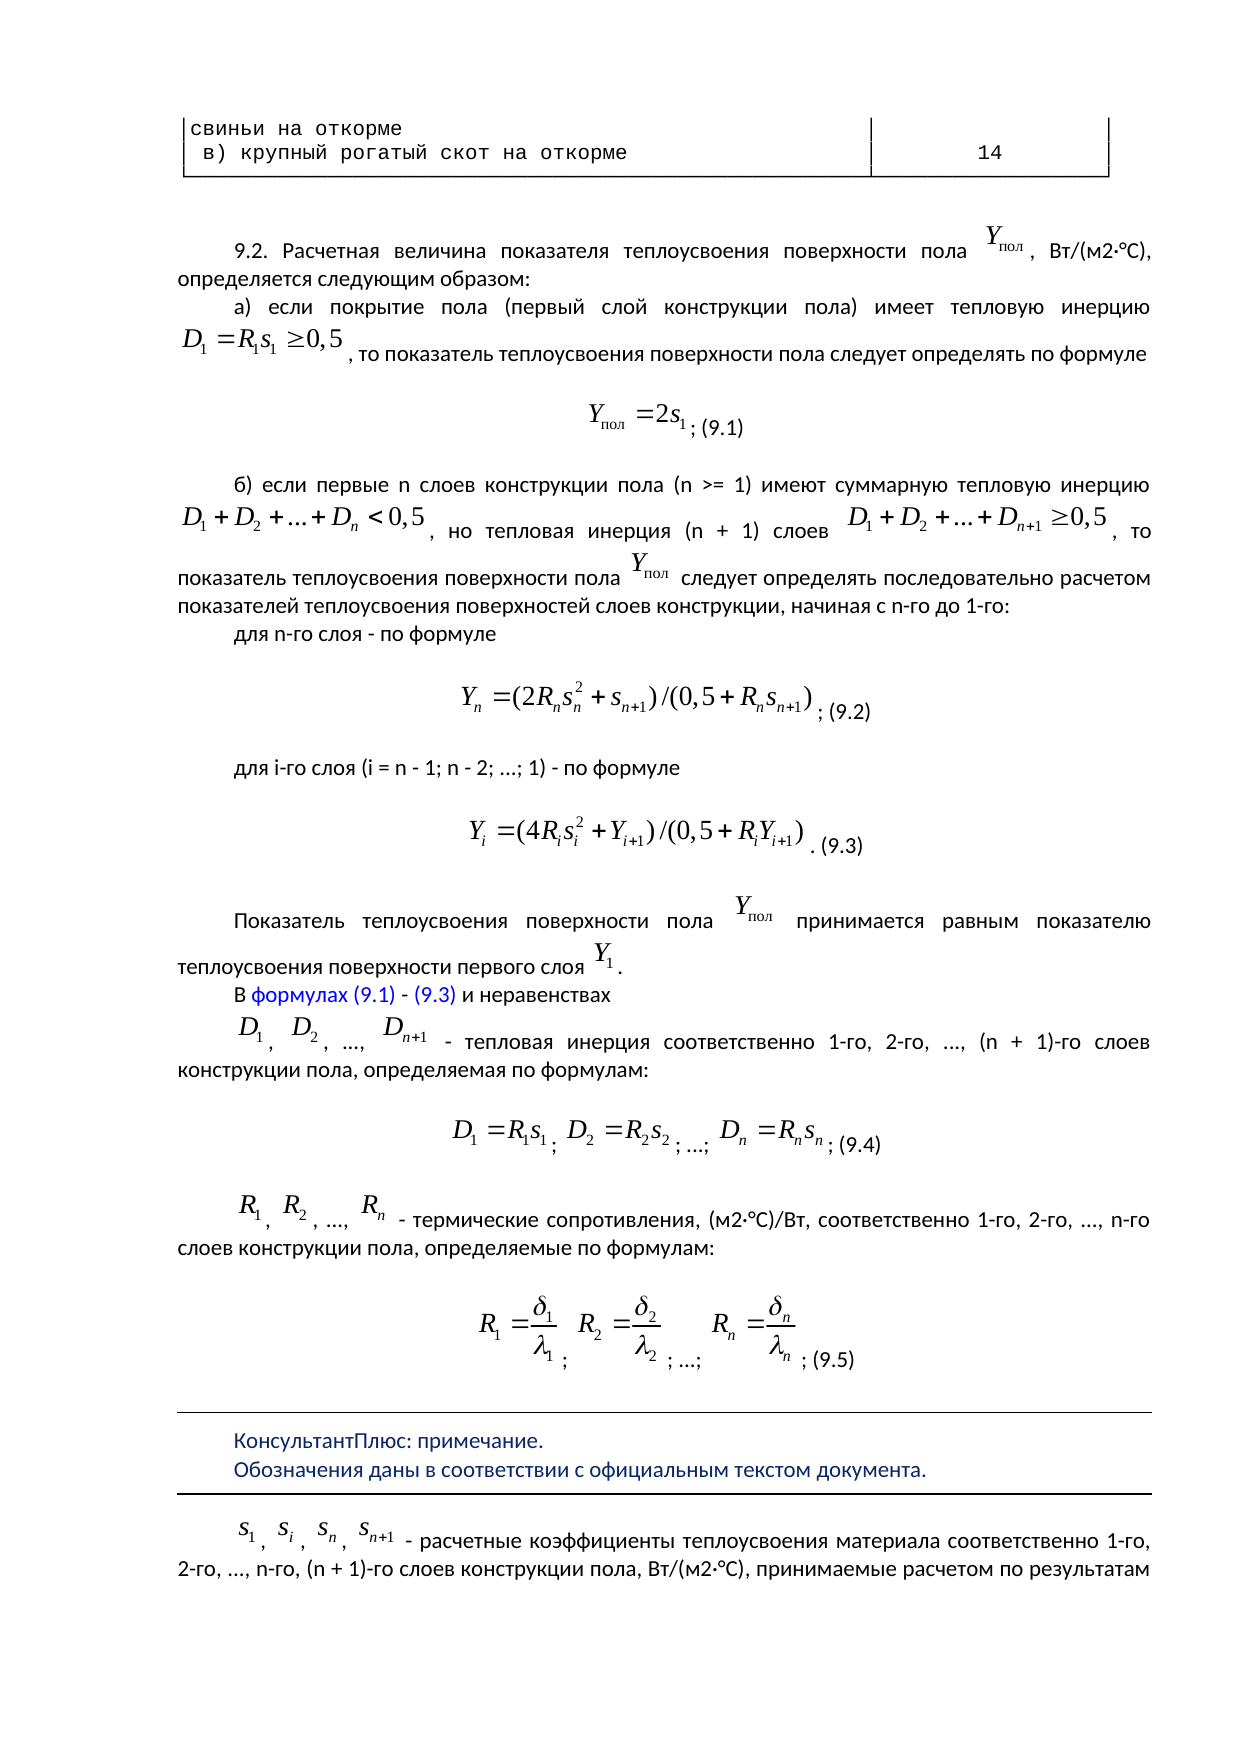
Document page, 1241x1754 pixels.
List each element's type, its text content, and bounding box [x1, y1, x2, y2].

text └──────────────────────────────────────────────────────┴──────────────────┘ [177, 166, 1152, 189]
text б) если первые n слоев конструкции пола (n >= 1) имеют суммарную тепловую инерцию , но тепловая инерция (n + 1) слоев , то показатель теплоусвоения поверхности пола следует определять последовательно расчетом показателей теплоусвоения поверхностей слоев конструкции, начиная с n-го до 1-го: [177, 470, 1152, 619]
text , , ..., - тепловая инерция соответственно 1-го, 2-го, ..., (n + 1)-го слоев конструкции пола, определяемая по формулам: [177, 1009, 1152, 1083]
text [177, 1508, 1152, 1582]
text Показатель теплоусвоения поверхности пола принимается равным показателю теплоусвоения поверхности первого слоя . [177, 887, 1152, 981]
text ; ; ...; ; (9.5) [177, 1289, 1152, 1373]
text а) если покрытие пола (первый слой конструкции пола) имеет тепловую инерцию , то показатель теплоусвоения поверхности пола следует определять по формуле [177, 292, 1152, 367]
text │ в) крупный рогатый скот на откорме │ 14 │ [177, 142, 1152, 166]
text ; (9.2) [177, 675, 1152, 725]
text ; (9.1) [177, 395, 1152, 442]
text , , ..., - термические сопротивления, (м2·°C)/Вт, соответственно 1-го, 2-го, ..., n-го слоев конструкции пола, определяемые по формулам: [177, 1186, 1152, 1261]
text В формулах (9.1) - (9.3) и неравенствах [177, 981, 1152, 1009]
text │свиньи на откорме │ │ [177, 118, 1152, 142]
text . (9.3) [177, 809, 1152, 859]
text Обозначения даны в соответствии с официальным текстом документа. [177, 1455, 1152, 1483]
text 9.2. Расчетная величина показателя теплоусвоения поверхности пола , Вт/(м2·°C), определяется следующим образом: [177, 217, 1152, 292]
text КонсультантПлюс: примечание. [177, 1427, 1152, 1454]
text для i-го слоя (i = n - 1; n - 2; ...; 1) - по формуле [177, 753, 1152, 781]
text ; ; ...; ; (9.4) [177, 1112, 1152, 1158]
text для n-го слоя - по формуле [177, 619, 1152, 647]
